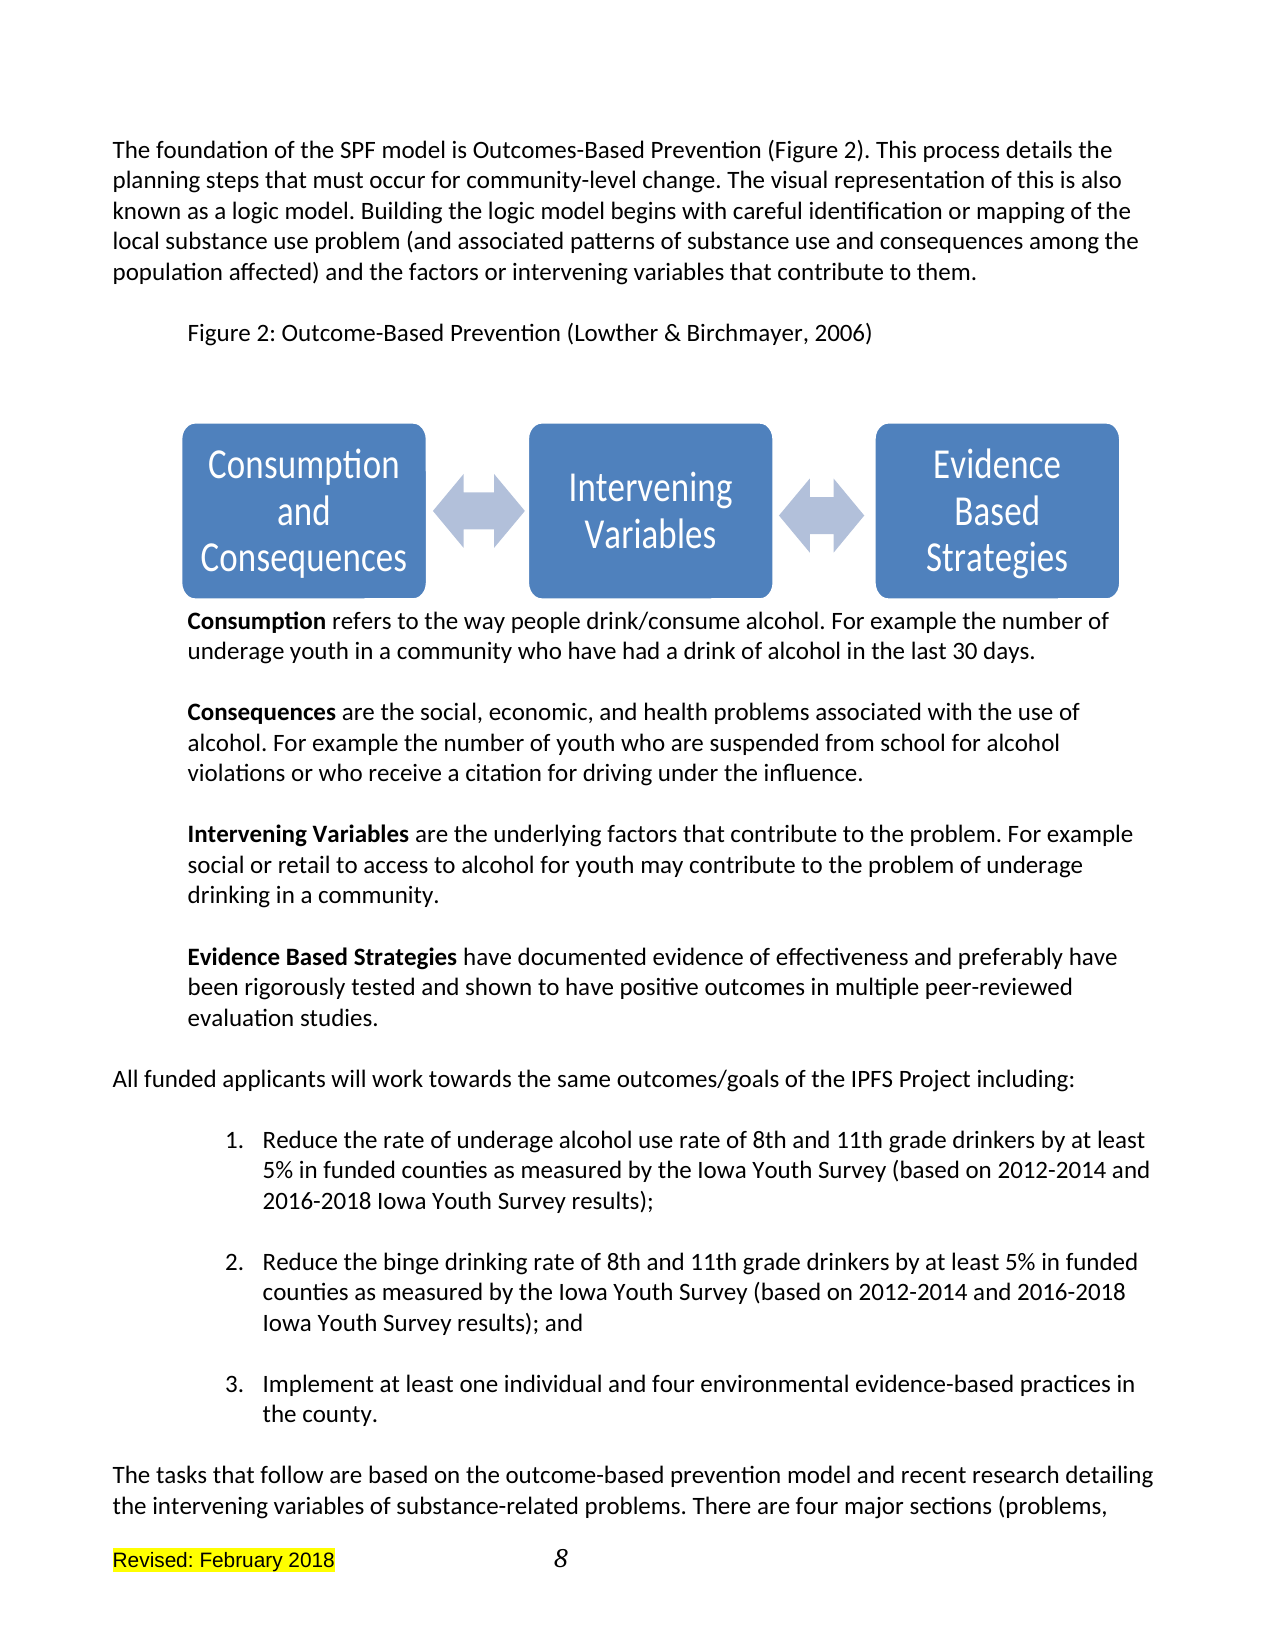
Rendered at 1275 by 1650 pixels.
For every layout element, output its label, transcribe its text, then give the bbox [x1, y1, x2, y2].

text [112, 1459, 1162, 1521]
text All funded applicants will work towards the same outcomes/goals of the IPFS Project including: [112, 1063, 1162, 1093]
text Figure 2: Outcome-Based Prevention (Lowther & Birchmayer, 2006) [112, 317, 1162, 348]
text Intervening Variables are the underlying factors that contribute to the problem. For example social or retail to access to alcohol for youth may contribute to the problem of underage drinking in a community. [187, 819, 1162, 910]
text Consequences are the social, economic, and health problems associated with the use of alcohol. For example the number of youth who are suspended from school for alcohol violations or who receive a citation for driving under the influence. [187, 697, 1162, 788]
text Evidence Based Strategies have documented evidence of effectiveness and preferably have been rigorously tested and shown to have positive outcomes in multiple peer-reviewed evaluation studies. [187, 941, 1162, 1032]
list Reduce the binge drinking rate of 8th and 11th grade drinkers by at least 5% in funded counties as measured by the Iowa Youth Survey (based on 2012-2014 and 2016-2018 Iowa Youth Survey results); and [225, 1246, 1162, 1337]
list Implement at least one individual and four environmental evidence-based practices in the county. [225, 1368, 1162, 1429]
text Consumption refers to the way people drink/consume alcohol. For example the number of underage youth in a community who have had a drink of alcohol in the last 30 days. [187, 378, 1162, 666]
text The foundation of the SPF model is Outcomes-Based Prevention (Figure 2). This process details the planning steps that must occur for community-level change. The visual representation of this is also known as a logic model. Building the logic model begins with careful identification or mapping of the local substance use problem (and associated patterns of substance use and consequences among the population affected) and the factors or intervening variables that contribute to them. [112, 134, 1162, 287]
list Reduce the rate of underage alcohol use rate of 8th and 11th grade drinkers by at least 5% in funded counties as measured by the Iowa Youth Survey (based on 2012-2014 and 2016-2018 Iowa Youth Survey results); [225, 1124, 1162, 1215]
